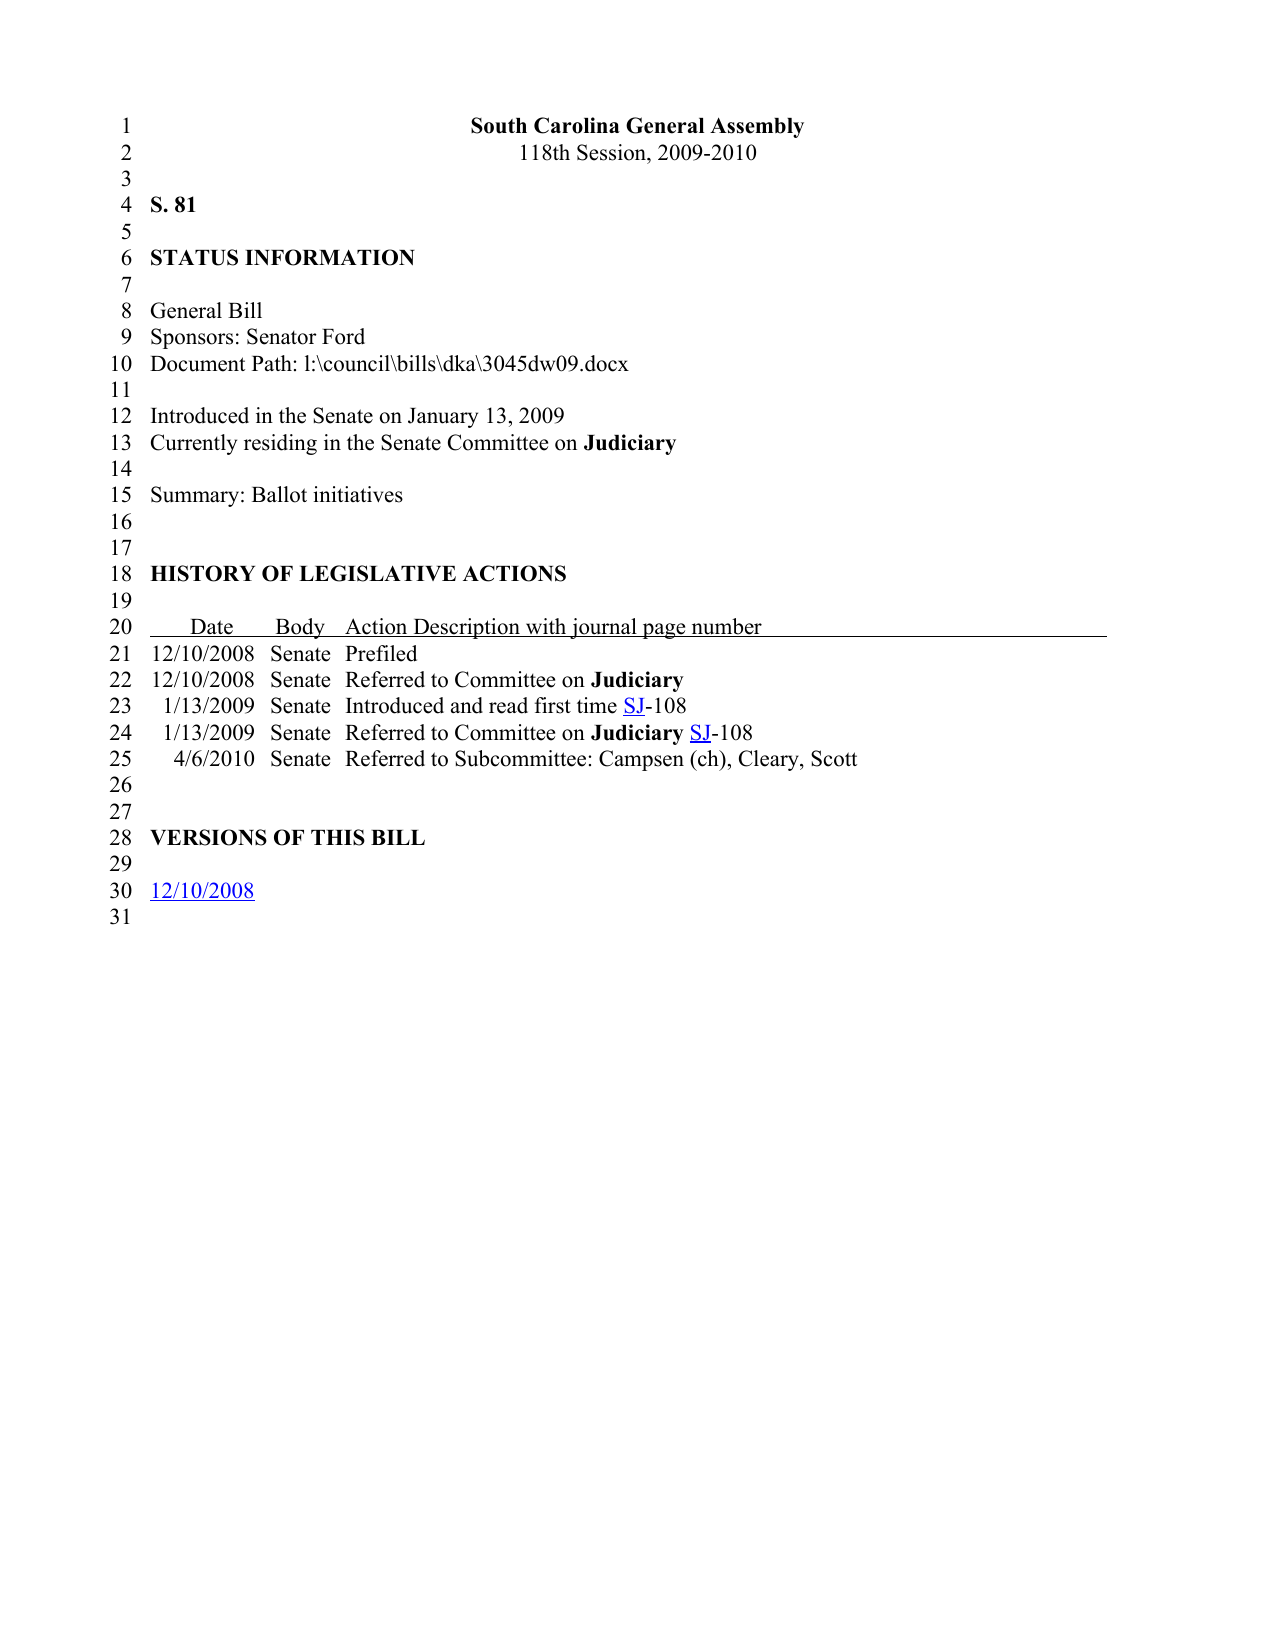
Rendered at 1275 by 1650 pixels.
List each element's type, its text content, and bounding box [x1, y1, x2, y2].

text 12/10/2008 Senate Referred to Committee on Judiciary [150, 666, 1125, 692]
text 12/10/2008 Senate Prefiled [150, 639, 1125, 666]
text Currently residing in the Senate Committee on Judiciary [150, 429, 1125, 455]
text 1/13/2009 Senate Referred to Committee on Judiciary SJ-108 [150, 719, 1125, 745]
text Introduced in the Senate on January 13, 2009 [150, 402, 1125, 429]
text HISTORY OF LEGISLATIVE ACTIONS [150, 561, 1125, 587]
text 4/6/2010 Senate Referred to Subcommittee: Campsen (ch), Cleary, Scott [150, 745, 1125, 771]
text 1/13/2009 Senate Introduced and read first time SJ-108 [150, 692, 1125, 719]
text VERSIONS OF THIS BILL [150, 824, 1125, 850]
text 118th Session, 2009-2010 [150, 139, 1125, 165]
text South Carolina General Assembly [150, 112, 1125, 139]
text 12/10/2008 [150, 877, 1125, 903]
text General Bill [150, 297, 1125, 323]
text STATUS INFORMATION [150, 244, 1125, 271]
text S. 81 [150, 192, 1125, 218]
text Summary: Ballot initiatives [150, 481, 1125, 508]
text Sponsors: Senator Ford [150, 323, 1125, 350]
text Date Body Action Description with journal page number [150, 613, 1125, 639]
text Document Path: l:\council\bills\dka\3045dw09.docx [150, 350, 1125, 376]
